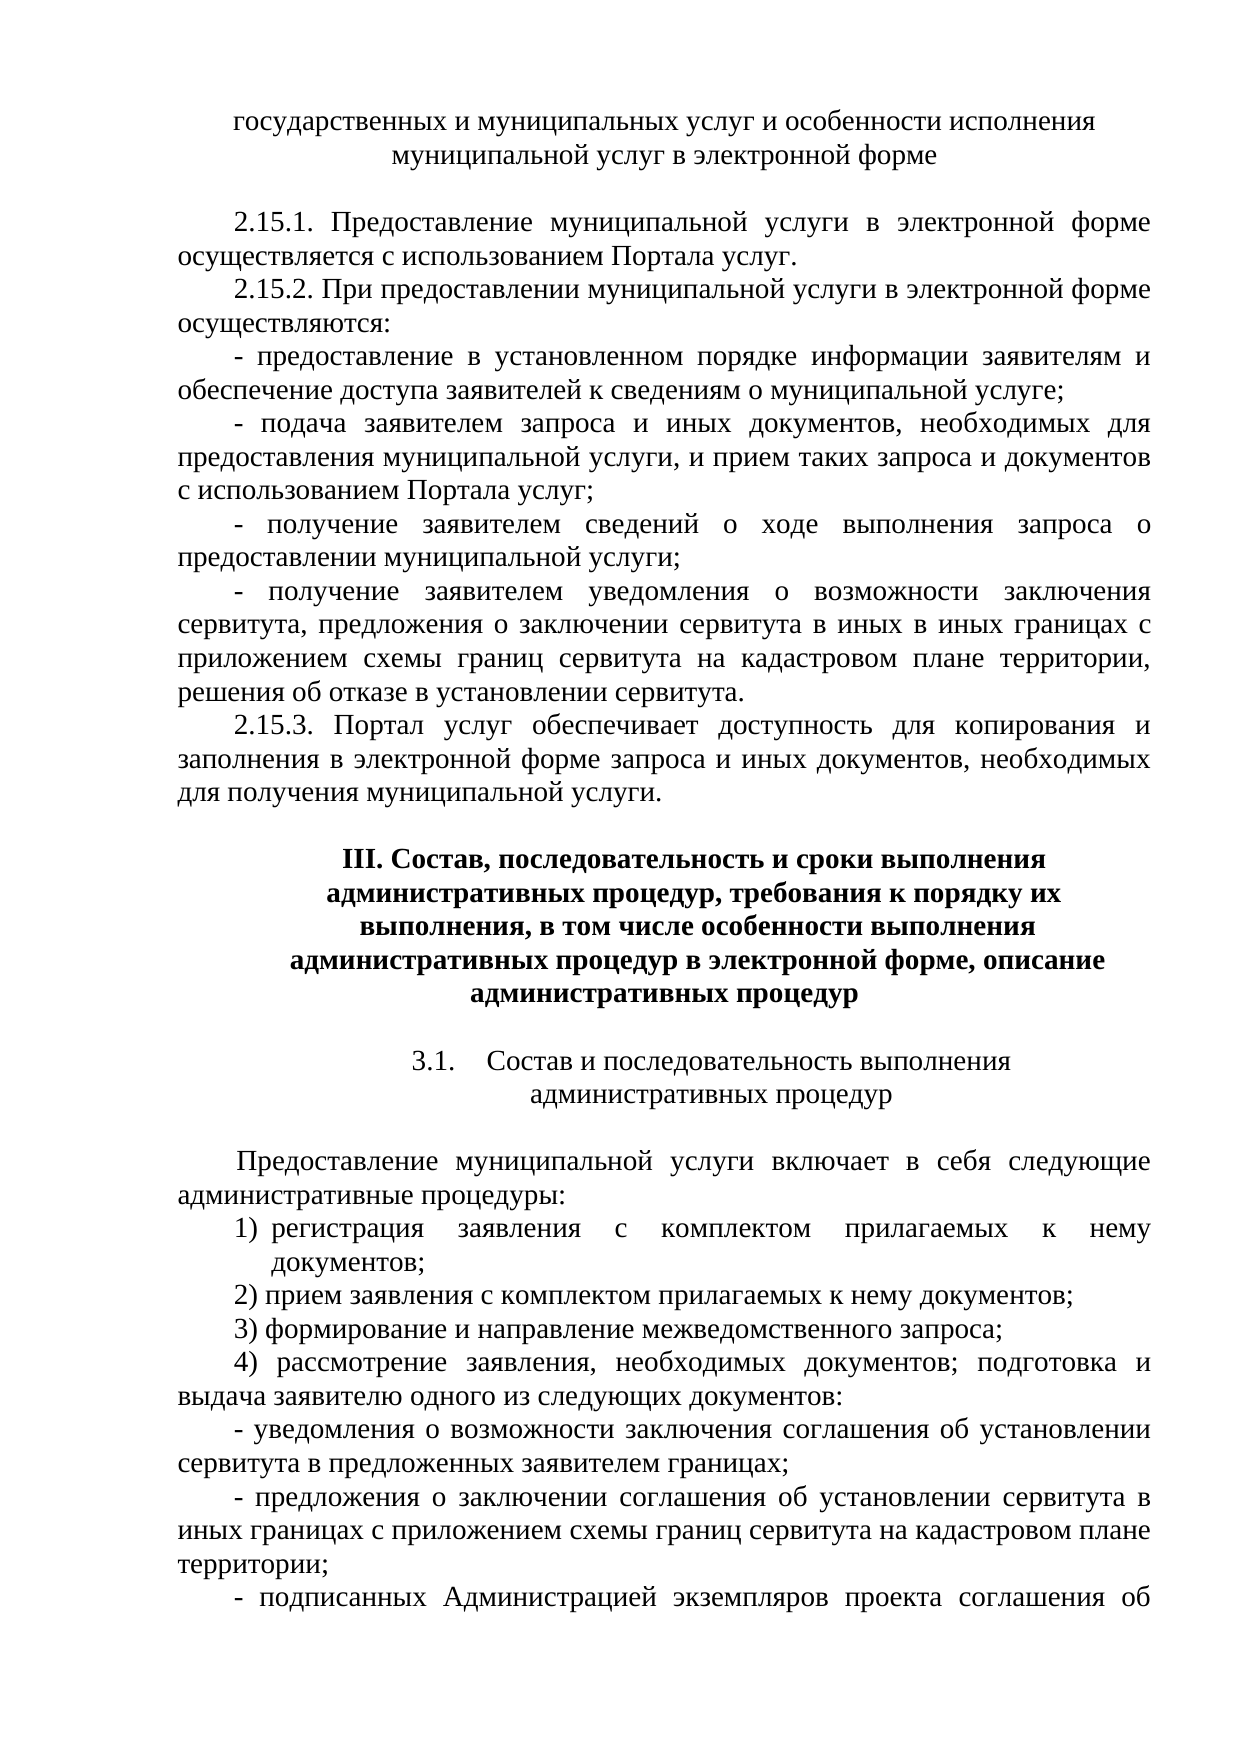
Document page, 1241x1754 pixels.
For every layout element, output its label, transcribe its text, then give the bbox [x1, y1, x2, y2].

list регистрация заявления с комплектом прилагаемых к нему документов; [233, 1210, 1152, 1277]
text 2) прием заявления с комплектом прилагаемых к нему документов; [177, 1277, 1152, 1311]
text - подача заявителем запроса и иных документов, необходимых для предоставления муниципальной услуги, и прием таких запроса и документов с использованием Портала услуг; [177, 405, 1152, 506]
text - предложения о заключении соглашения об установлении сервитута в иных границах с приложением схемы границ сервитута на кадастровом плане территории; [177, 1479, 1152, 1579]
text III. Состав, последовательность и сроки выполнения [177, 841, 1152, 875]
text - получение заявителем уведомления о возможности заключения сервитута, предложения о заключении сервитута в иных в иных границах с приложением схемы границ сервитута на кадастровом плане территории, решения об отказе в установлении сервитута. [177, 573, 1152, 707]
text 3) формирование и направление межведомственного запроса; [177, 1311, 1152, 1344]
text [177, 1579, 1152, 1613]
text государственных и муниципальных услуг и особенности исполнения муниципальной услуг в электронной форме [177, 103, 1152, 171]
text административных процедур, требования к порядку их [177, 875, 1152, 908]
text административных процедур в электронной форме, описание административных процедур [177, 942, 1152, 1009]
text 2.15.1. Предоставление муниципальной услуги в электронной форме осуществляется с использованием Портала услуг. [177, 204, 1152, 271]
text Предоставление муниципальной услуги включает в себя следующие административные процедуры: [177, 1143, 1152, 1210]
text - предоставление в установленном порядке информации заявителям и обеспечение доступа заявителей к сведениям о муниципальной услуге; [177, 338, 1152, 405]
text 2.15.3. Портал услуг обеспечивает доступность для копирования и заполнения в электронной форме запроса и иных документов, необходимых для получения муниципальной услуги. [177, 707, 1152, 808]
text - получение заявителем сведений о ходе выполнения запроса о предоставлении муниципальной услуги; [177, 506, 1152, 573]
text выполнения, в том числе особенности выполнения [177, 908, 1152, 942]
text административных процедур [271, 1076, 1152, 1110]
text - уведомления о возможности заключения соглашения об установлении сервитута в предложенных заявителем границах; [177, 1412, 1152, 1479]
text 2.15.2. При предоставлении муниципальной услуги в электронной форме осуществляются: [177, 271, 1152, 338]
text 4) рассмотрение заявления, необходимых документов; подготовка и выдача заявителю одного из следующих документов: [177, 1344, 1152, 1412]
list Состав и последовательность выполнения [271, 1043, 1152, 1076]
